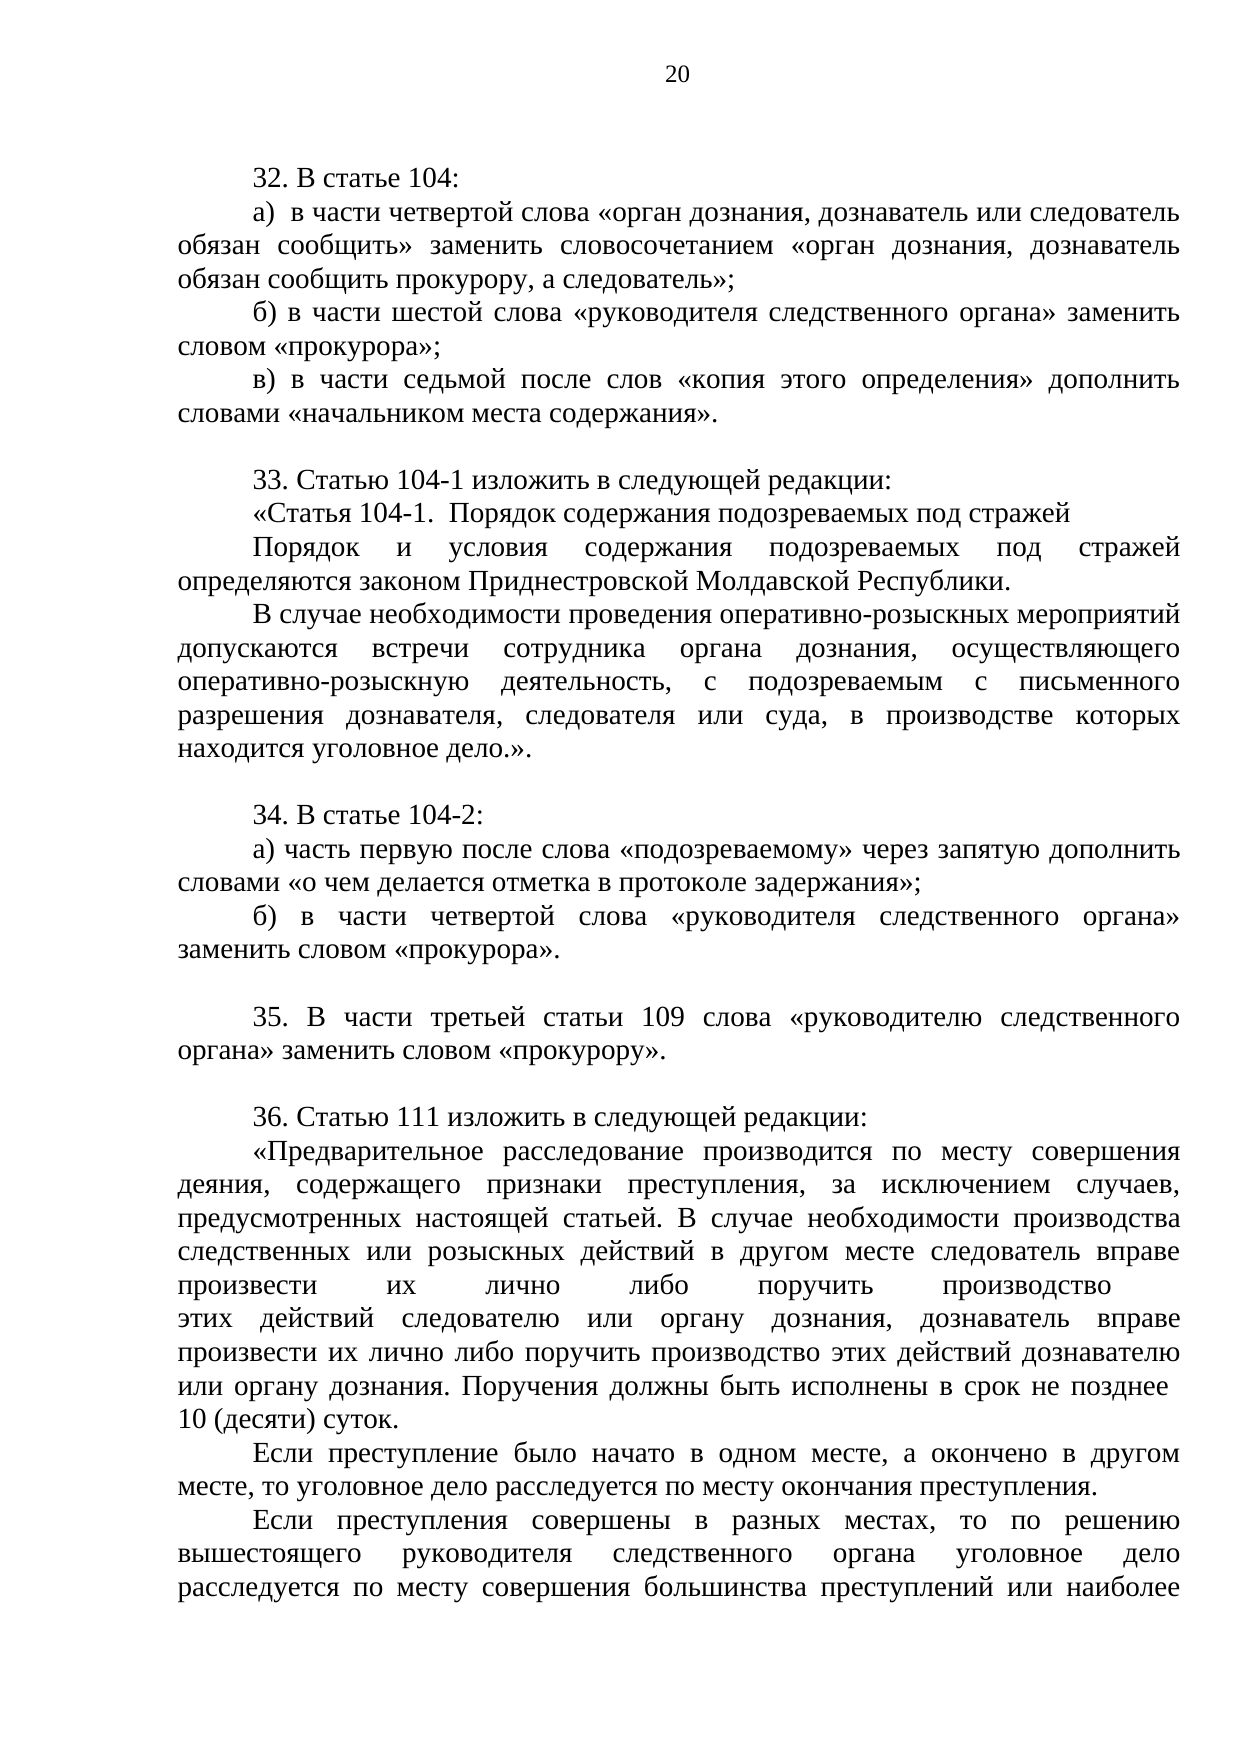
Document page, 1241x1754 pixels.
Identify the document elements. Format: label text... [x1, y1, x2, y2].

text Порядок и условия содержания подозреваемых под стражей определяются законом Приднестровской Молдавской Республики. [177, 529, 1181, 596]
text «Предварительное расследование производится по месту совершения деяния, содержащего признаки преступления, за исключением случаев, предусмотренных настоящей статьей. В случае необходимости производства следственных или розыскных действий в другом месте следователь вправе произвести их лично либо поручить производство этих действий следователю или органу дознания, дознаватель вправе произвести их лично либо поручить производство этих действий дознавателю или органу дознания. Поручения должны быть исполнены в срок не позднее 10 (десяти) суток. [177, 1133, 1181, 1435]
text Если преступление было начато в одном месте, а окончено в другом месте, то уголовное дело расследуется по месту окончания преступления. [177, 1435, 1181, 1502]
text б) в части четвертой слова «руководителя следственного органа» заменить словом «прокурора». [177, 898, 1181, 965]
text а) часть первую после слова «подозреваемому» через запятую дополнить словами «о чем делается отметка в протоколе задержания»; [177, 831, 1181, 898]
text 32. В статье 104: [177, 160, 1181, 194]
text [177, 1502, 1181, 1602]
text б) в части шестой слова «руководителя следственного органа» заменить словом «прокурора»; [177, 294, 1181, 361]
text 33. Статью 104-1 изложить в следующей редакции: [177, 462, 1181, 496]
text В случае необходимости проведения оперативно-розыскных мероприятий допускаются встречи сотрудника органа дознания, осуществляющего оперативно-розыскную деятельность, с подозреваемым с письменного разрешения дознавателя, следователя или суда, в производстве которых находится уголовное дело.». [177, 596, 1181, 764]
text а) в части четвертой слова «орган дознания, дознаватель или следователь обязан сообщить» заменить словосочетанием «орган дознания, дознаватель обязан сообщить прокурору, а следователь»; [177, 194, 1181, 294]
text «Статья 104-1. Порядок содержания подозреваемых под стражей [177, 496, 1181, 529]
text 36. Статью 111 изложить в следующей редакции: [177, 1099, 1181, 1133]
text 34. В статье 104-2: [177, 797, 1181, 831]
text 35. В части третьей статьи 109 слова «руководителю следственного органа» заменить словом «прокурору». [177, 999, 1181, 1066]
text в) в части седьмой после слов «копия этого определения» дополнить словами «начальником места содержания». [177, 361, 1181, 428]
